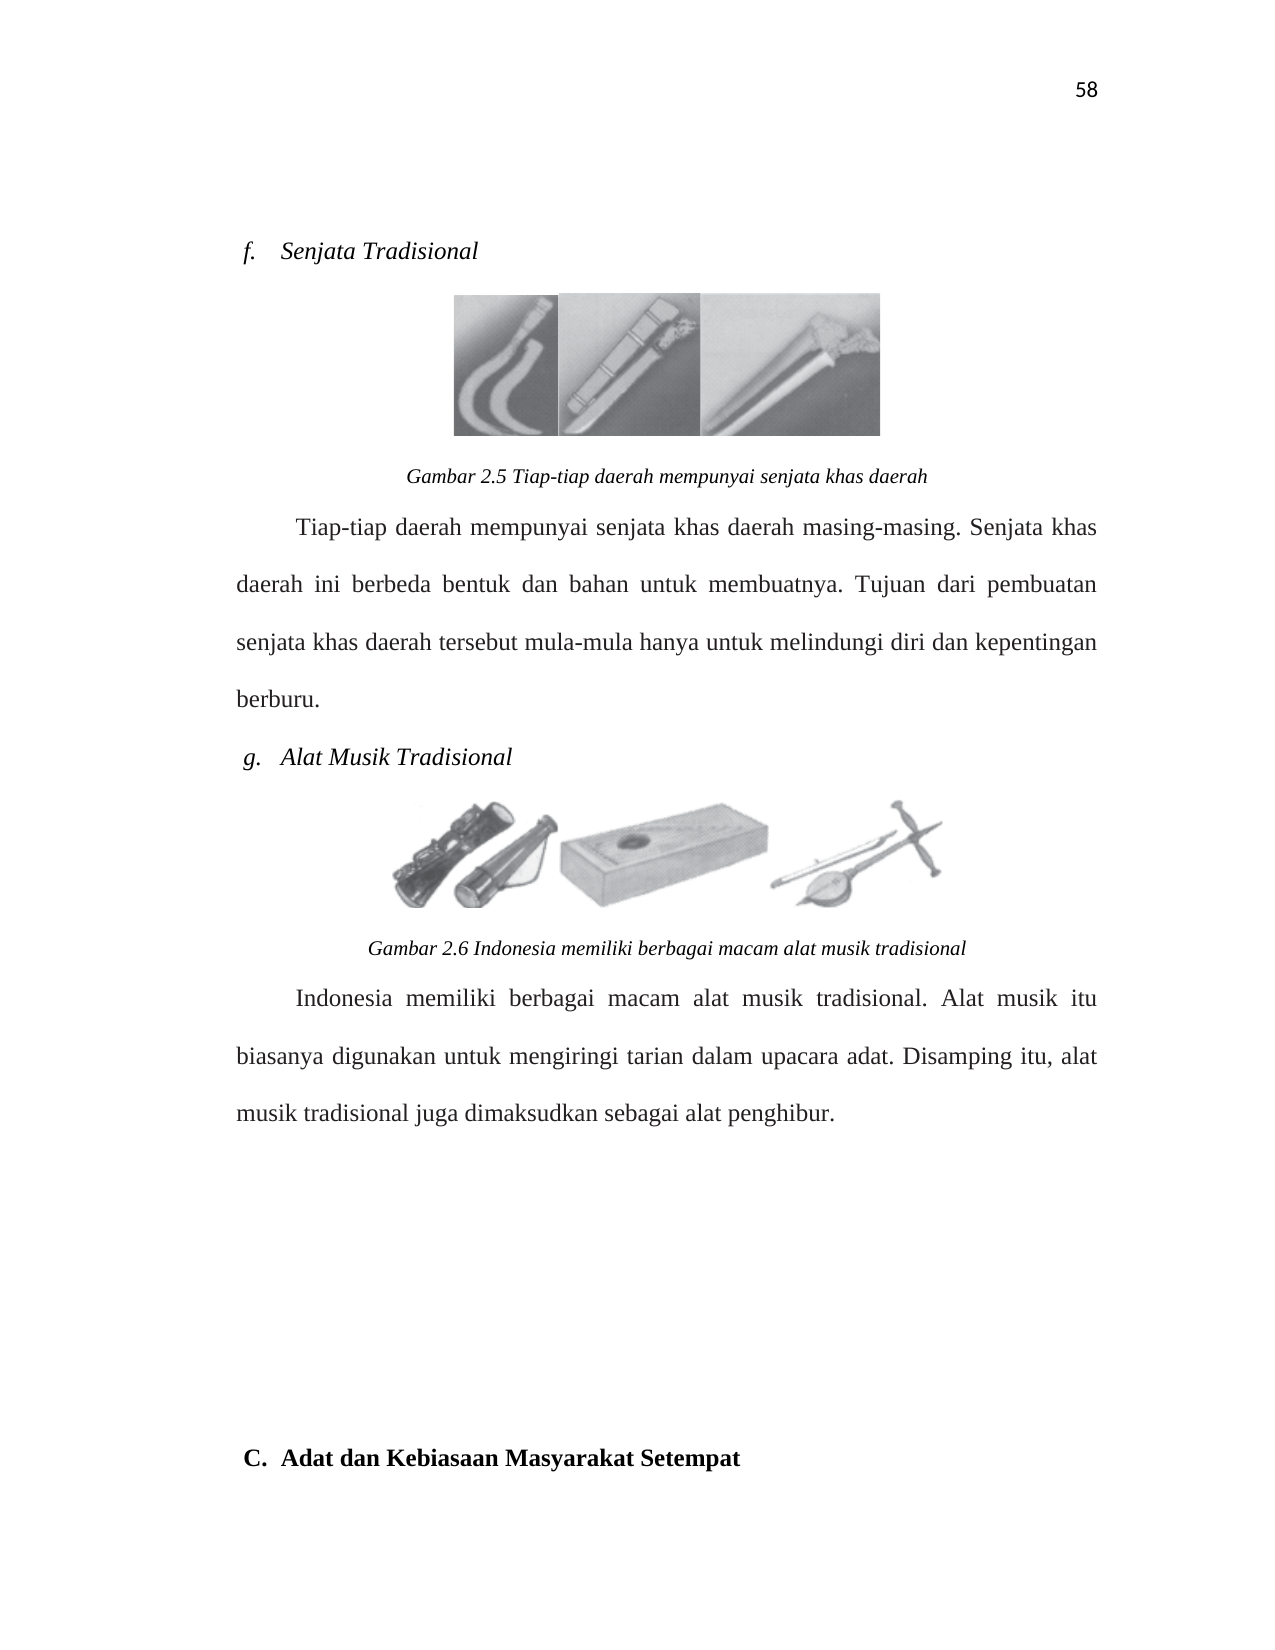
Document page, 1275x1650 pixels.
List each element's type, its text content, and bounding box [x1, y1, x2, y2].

list Alat Musik Tradisional [243, 742, 1098, 771]
list Adat dan Kebiasaan Masyarakat Setempat [243, 1443, 1098, 1472]
text Tiap-tiap daerah mempunyai senjata khas daerah masing-masing. Senjata khas daerah ini berbeda bentuk dan bahan untuk membuatnya. Tujuan dari pembuatan senjata khas daerah tersebut mula-mula hanya untuk melindungi diri dan kepentingan berburu. [236, 512, 1098, 713]
list Gambar 2.6 Indonesia memiliki berbagai macam alat musik tradisional [236, 935, 1098, 959]
text Indonesia memiliki berbagai macam alat musik tradisional. Alat musik itu biasanya digunakan untuk mengiringi tarian dalam upacara adat. Disamping itu, alat musik tradisional juga dimaksudkan sebagai alat penghibur. [236, 983, 1098, 1127]
text Gambar 2.5 Tiap-tiap daerah mempunyai senjata khas daerah [236, 464, 1098, 488]
list Senjata Tradisional [243, 236, 1098, 265]
